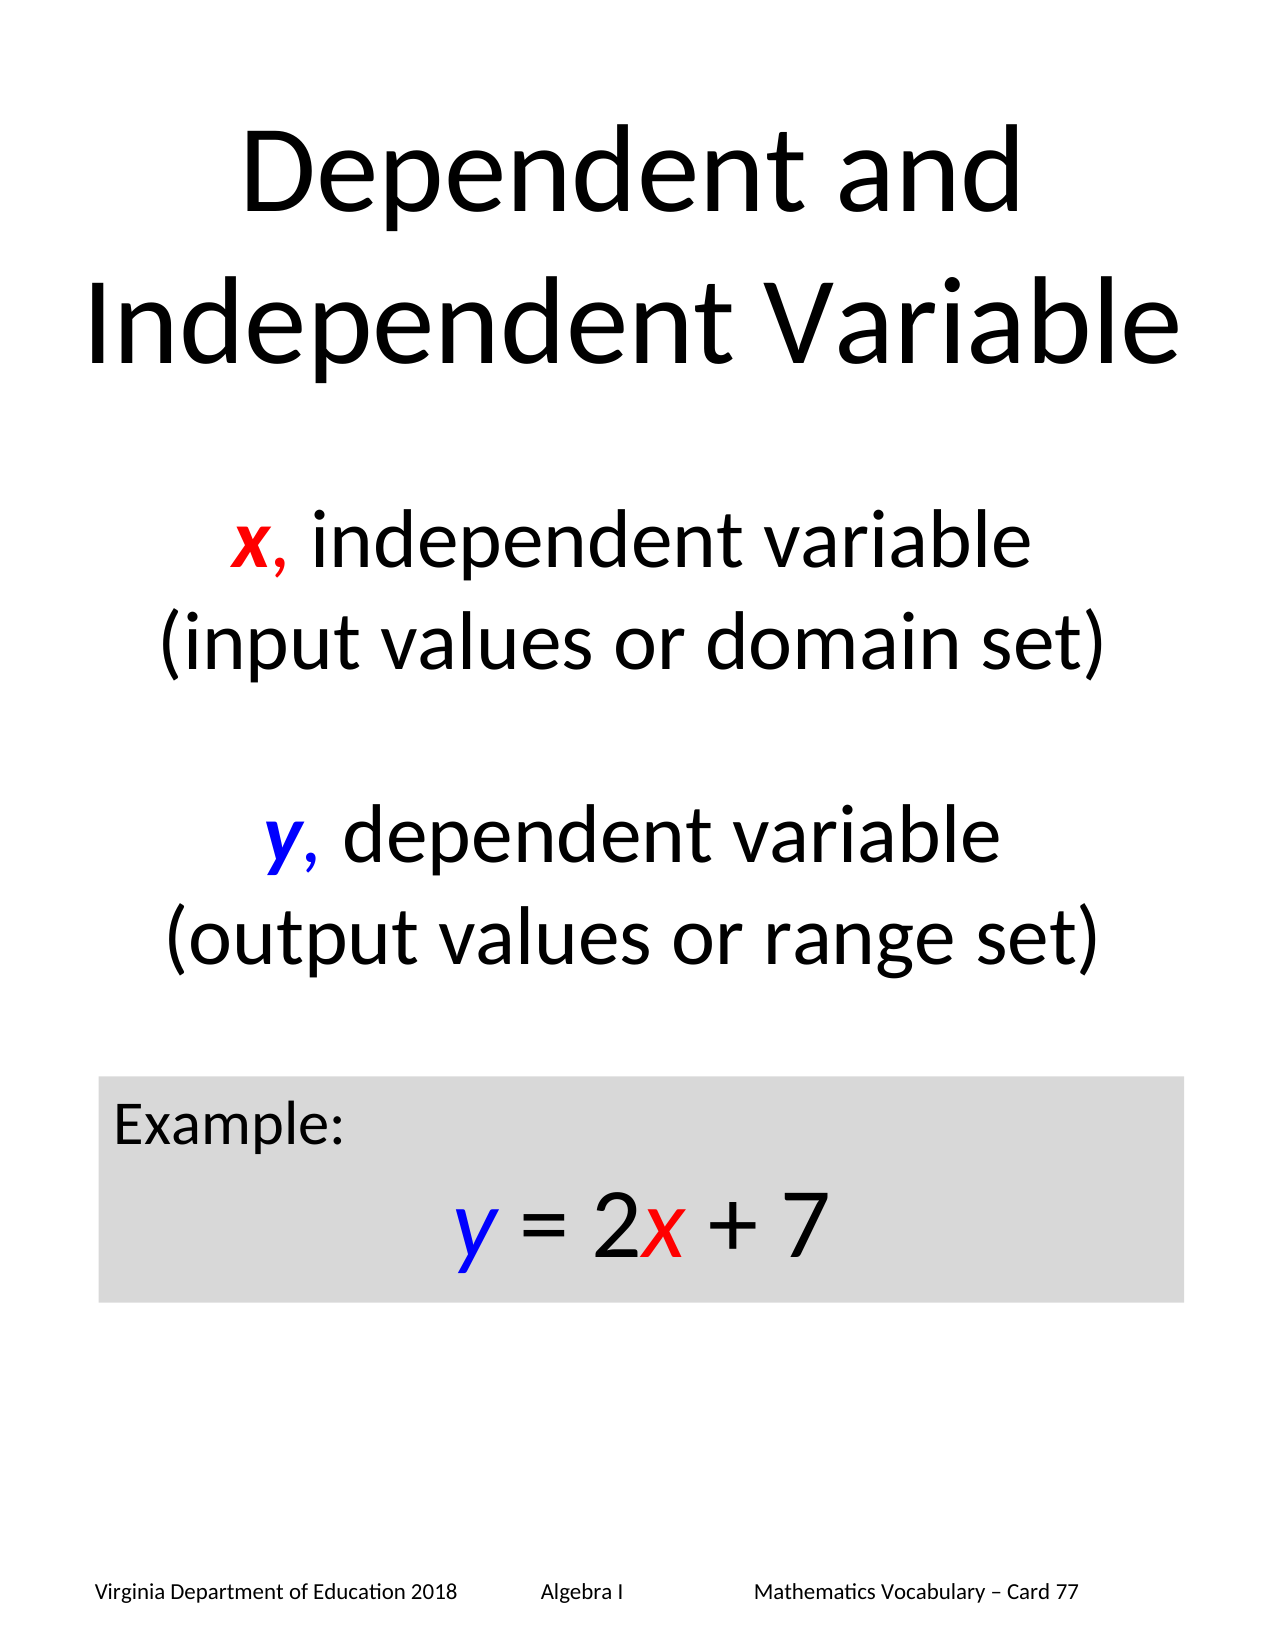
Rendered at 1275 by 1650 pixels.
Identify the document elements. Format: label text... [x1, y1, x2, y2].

text x, independent variable [57, 487, 1209, 588]
subtitle Independent Variable [57, 243, 1209, 395]
text y, dependent variable [57, 782, 1209, 884]
text (input values or domain set) [57, 588, 1209, 690]
subtitle Dependent and [57, 90, 1209, 243]
text (output values or range set) [57, 884, 1209, 985]
